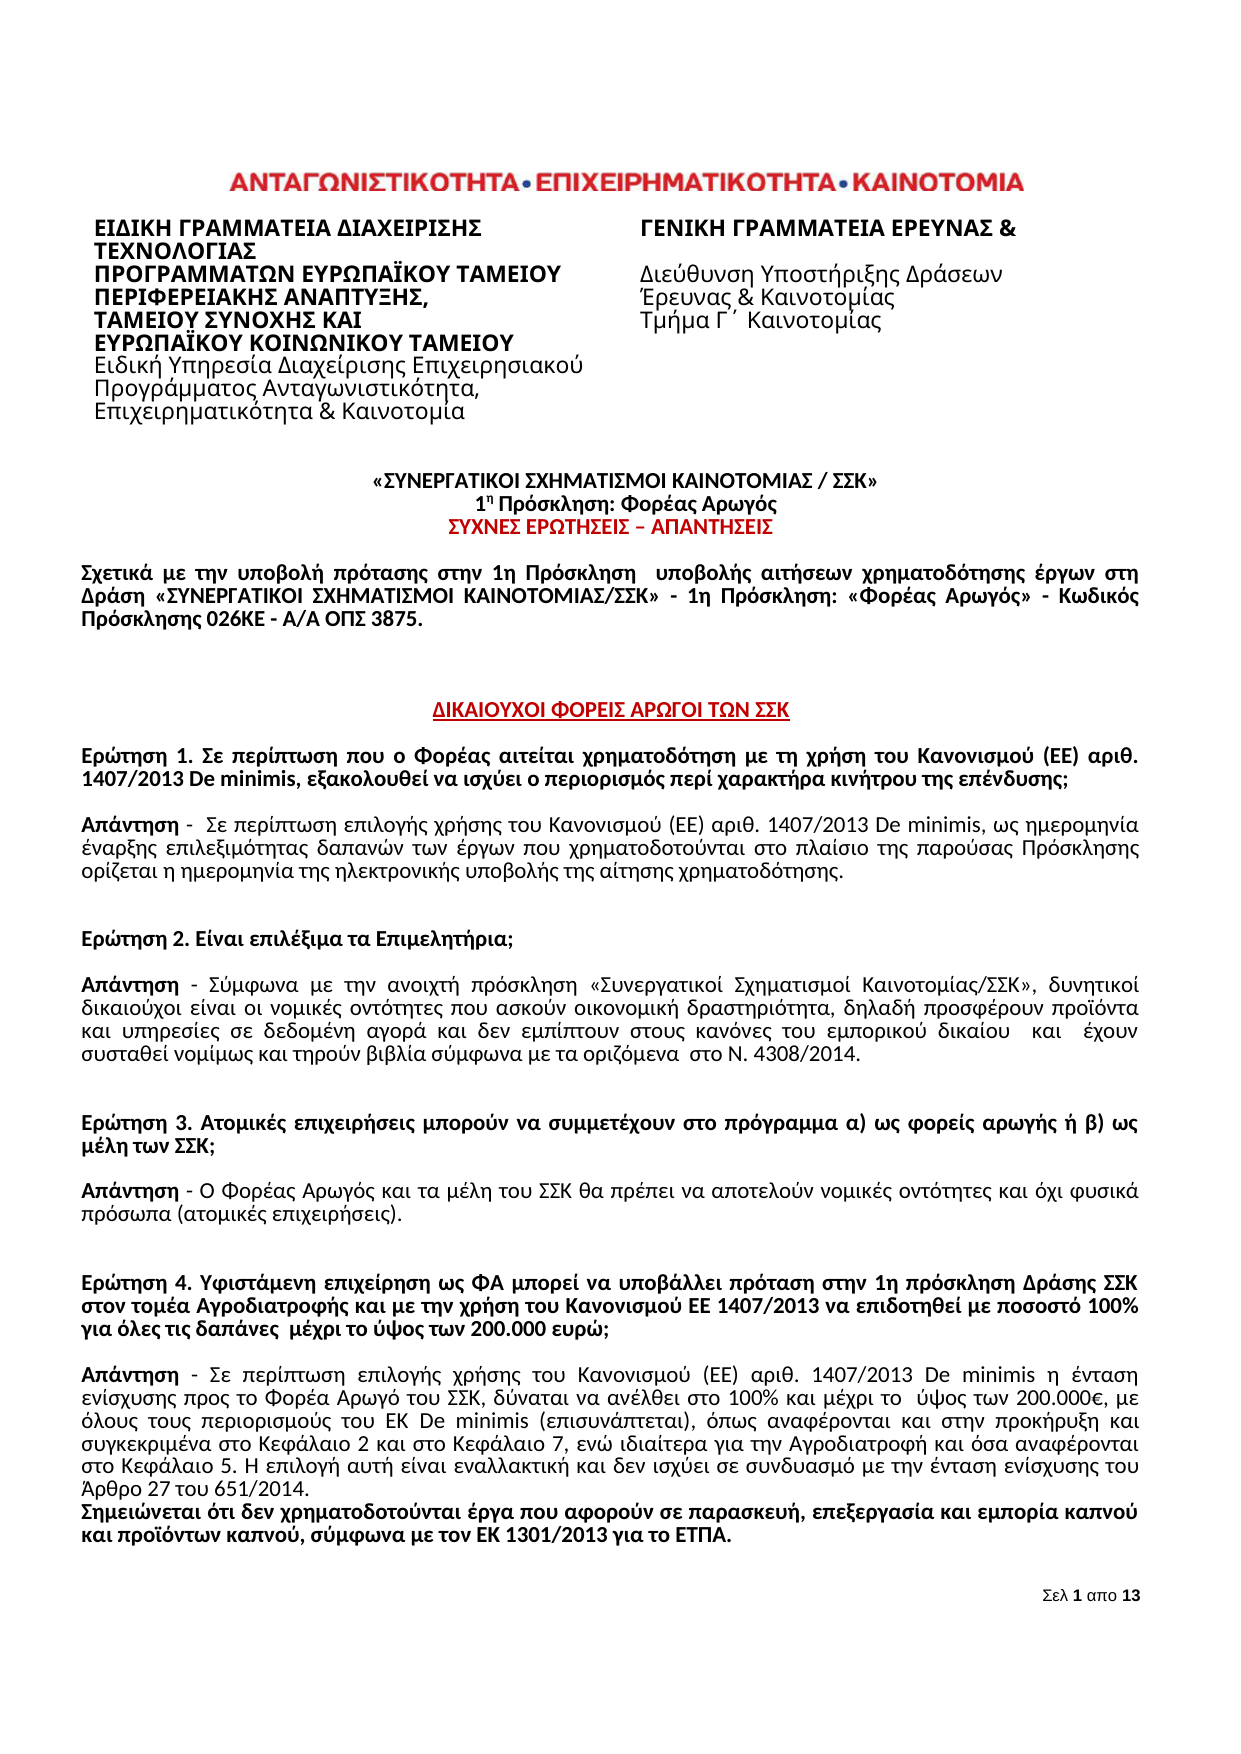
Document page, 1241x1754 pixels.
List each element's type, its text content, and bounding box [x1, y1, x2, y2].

text Απάντηση - Ο Φορέας Αρωγός και τα μέλη του ΣΣΚ θα πρέπει να αποτελούν νομικές οντότητες και όχι φυσικά πρόσωπα (ατομικές επιχειρήσεις). [81, 1181, 1140, 1226]
text Σημειώνεται ότι δεν χρηματοδοτούνται έργα που αφορούν σε παρασκευή, επεξεργασία και εμπορία καπνού και προϊόντων καπνού, σύμφωνα με τον ΕΚ 1301/2013 για το ΕΤΠΑ. [81, 1501, 1140, 1547]
table_header ΕΙΔΙΚΗ ΓΡΑΜΜΑΤΕΙΑ ΔΙΑXΕΙΡΙΣΗΣ ΓΕΝΙΚΗ ΓΡΑΜΜΑΤΕΙΑ ΕΡΕΥΝΑΣ & ΤΕΧΝΟΛΟΓΙΑΣ ΠΡΟΓΡΑΜΜΑΤΩΝ ΕΥΡΩΠΑΪΚΟΥ ΤΑΜΕΙΟΥ Διεύθυνση Υποστήριξης Δράσεων ΠΕΡΙΦΕΡΕΙΑΚΗΣ ΑΝΑΠΤΥΞΗΣ, Έρευνας & Καινοτομίας ΤΑΜΕΙΟΥ ΣΥΝΟΧΗΣ ΚΑΙ Τμήμα Γ΄ Καινοτομίας ΕΥΡΩΠΑΪΚΟΥ ΚΟΙΝΩΝΙΚΟΥ ΤΑΜΕΙΟΥ Ειδική Υπηρεσία Διαχείρισης Επιχειρησιακού Προγράμματος Ανταγωνιστικότητα, Επιχειρηματικότητα & Καινοτομία [94, 172, 1159, 447]
text Ερώτηση 3. Ατομικές επιχειρήσεις μπορούν να συμμετέχουν στο πρόγραμμα α) ως φορείς αρωγής ή β) ως μέλη των ΣΣΚ; [81, 1112, 1140, 1158]
text ΣΥΧΝΕΣ ΕΡΩΤΗΣΕΙΣ – ΑΠΑΝΤΗΣΕΙΣ [81, 516, 1140, 539]
text «ΣΥΝΕΡΓΑΤΙΚΟΙ ΣΧΗΜΑΤΙΣΜΟΙ ΚΑΙΝΟΤΟΜΙΑΣ / ΣΣΚ» [92, 470, 1144, 493]
text Απάντηση - Σύμφωνα με την ανοιχτή πρόσκληση «Συνεργατικοί Σχηματισμοί Καινοτομίας/ΣΣΚ», δυνητικοί δικαιούχοι είναι οι νομικές οντότητες που ασκούν οικονομική δραστηριότητα, δηλαδή προσφέρουν προϊόντα και υπηρεσίες σε δεδομένη αγορά και δεν εμπίπτουν στους κανόνες του εμπορικού δικαίου και έχουν συσταθεί νομίμως και τηρούν βιβλία σύμφωνα με τα οριζόμενα στο Ν. 4308/2014. [81, 974, 1140, 1066]
text Ερώτηση 4. Υφιστάμενη επιχείρηση ως ΦΑ μπορεί να υποβάλλει πρόταση στην 1η πρόσκληση Δράσης ΣΣΚ στον τομέα Αγροδιατροφής και με την χρήση του Κανονισμού ΕΕ 1407/2013 να επιδοτηθεί με ποσοστό 100% για όλες τις δαπάνες μέχρι το ύψος των 200.000 ευρώ; [81, 1272, 1140, 1341]
text Σχετικά με την υποβολή πρότασης στην 1η Πρόσκληση υποβολής αιτήσεων χρηματοδότησης έργων στη Δράση «ΣΥΝΕΡΓΑΤΙΚΟΙ ΣΧΗΜΑΤΙΣΜΟΙ ΚΑΙΝΟΤΟΜΙΑΣ/ΣΣΚ» - 1η Πρόσκληση: «Φορέας Αρωγός» - Κωδικός Πρόσκλησης 026ΚΕ - Α/Α ΟΠΣ 3875. [81, 562, 1140, 631]
text 1η Πρόσκληση: Φορέας Αρωγός [92, 493, 1144, 516]
text ΔΙΚΑΙΟΥΧΟΙ ΦΟΡΕΙΣ ΑΡΩΓΟΙ ΤΩΝ ΣΣΚ [81, 699, 1140, 722]
text Απάντηση - Σε περίπτωση επιλογής χρήσης του Κανονισμού (ΕΕ) αριθ. 1407/2013 De minimis η ένταση ενίσχυσης προς το Φορέα Αρωγό του ΣΣΚ, δύναται να ανέλθει στο 100% και μέχρι το ύψος των 200.000€, με όλους τους περιορισμούς του ΕΚ De minimis (επισυνάπτεται), όπως αναφέρονται και στην προκήρυξη και συγκεκριμένα στο Κεφάλαιο 2 και στο Κεφάλαιο 7, ενώ ιδιαίτερα για την Αγροδιατροφή και όσα αναφέρονται στο Κεφάλαιο 5. Η επιλογή αυτή είναι εναλλακτική και δεν ισχύει σε συνδυασμό με την ένταση ενίσχυσης του Άρθρο 27 του 651/2014. [81, 1364, 1140, 1501]
text Απάντηση - Σε περίπτωση επιλογής χρήσης του Κανονισμού (ΕΕ) αριθ. 1407/2013 De minimis, ως ημερομηνία έναρξης επιλεξιμότητας δαπανών των έργων που χρηματοδοτούνται στο πλαίσιο της παρούσας Πρόσκλησης ορίζεται η ημερομηνία της ηλεκτρονικής υποβολής της αίτησης χρηματοδότησης. [81, 814, 1140, 883]
text Ερώτηση 1. Σε περίπτωση που ο Φορέας αιτείται χρηματοδότηση με τη χρήση του Κανονισμού (ΕΕ) αριθ. 1407/2013 De minimis, εξακολουθεί να ισχύει ο περιορισμός περί χαρακτήρα κινήτρου της επένδυσης; [81, 745, 1140, 791]
text Ερώτηση 2. Είναι επιλέξιμα τα Επιμελητήρια; [81, 928, 1140, 951]
